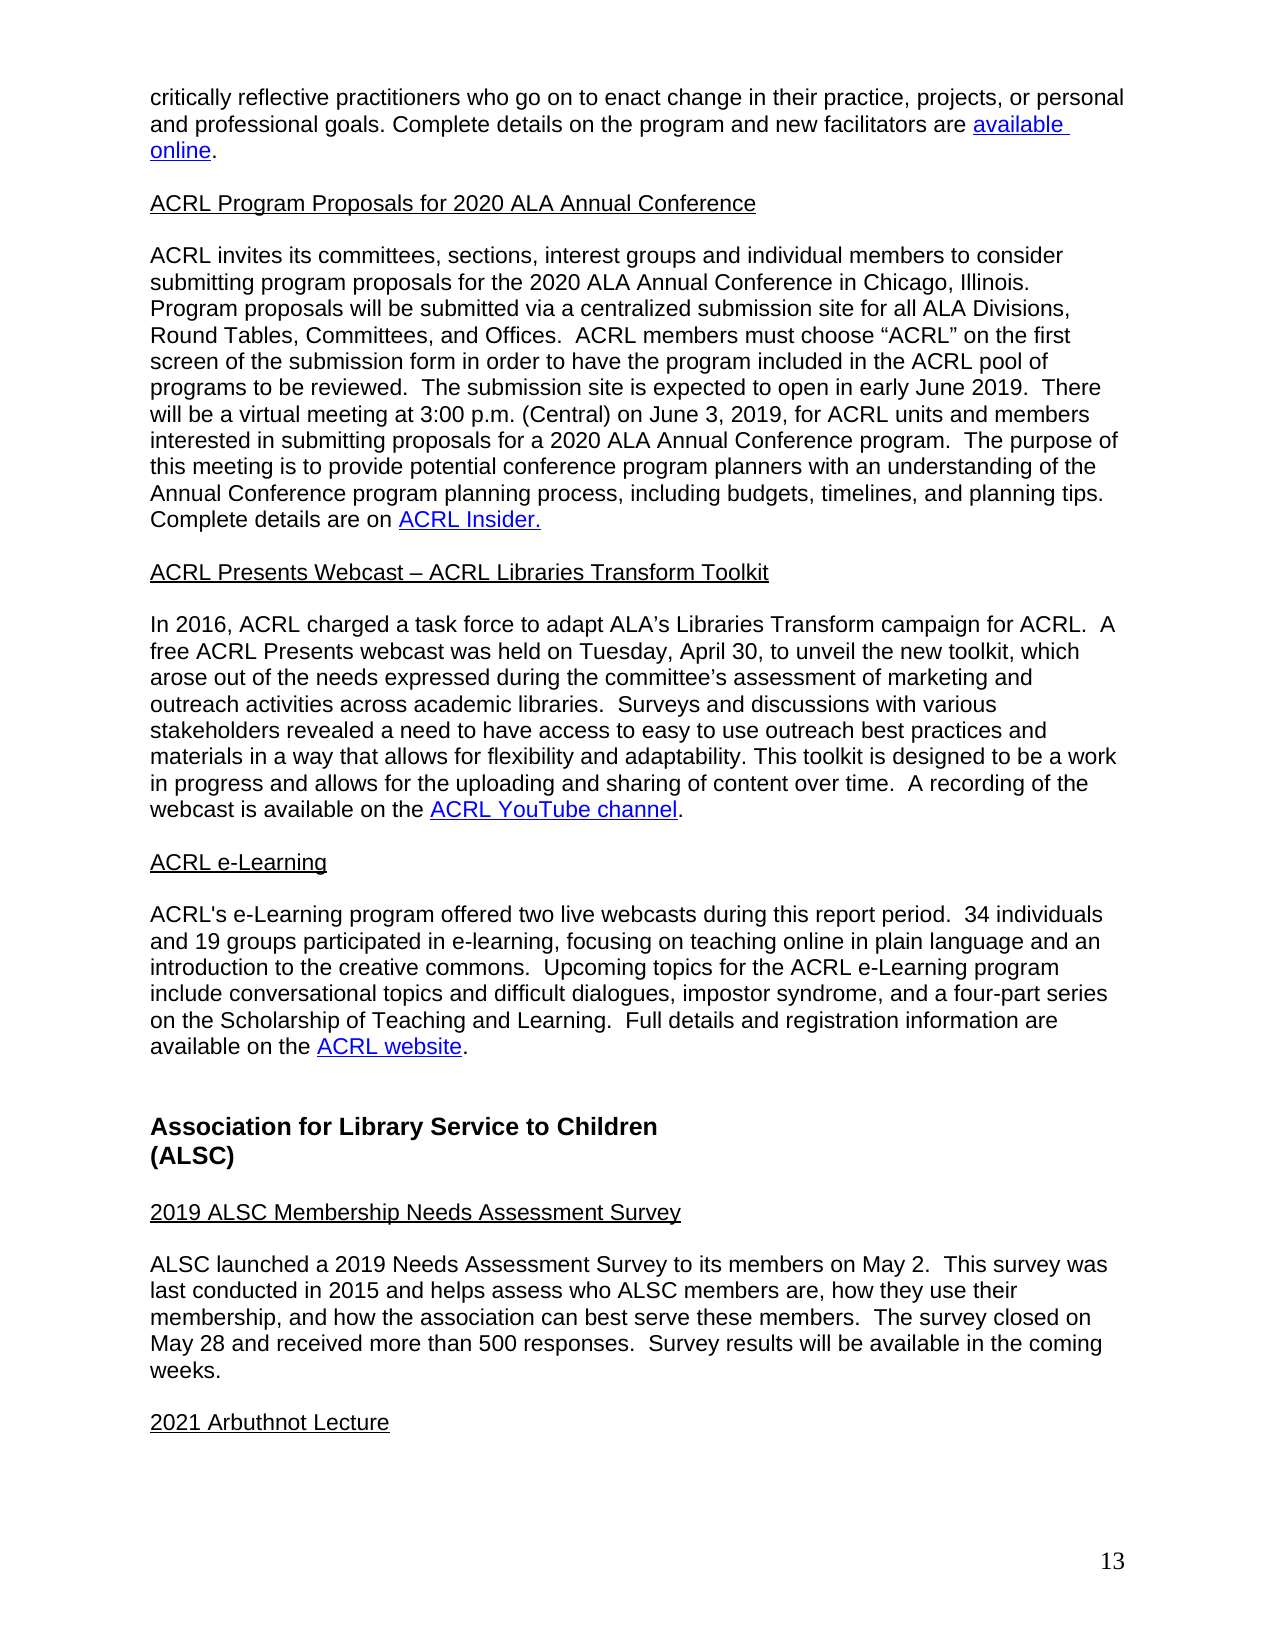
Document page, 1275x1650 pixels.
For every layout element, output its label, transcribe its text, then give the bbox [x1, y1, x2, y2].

text ALSC launched a 2019 Needs Assessment Survey to its members on May 2. This survey was last conducted in 2015 and helps assess who ALSC members are, how they use their membership, and how the association can best serve these members. The survey closed on May 28 and received more than 500 responses. Survey results will be available in the coming weeks. [150, 1251, 1125, 1383]
text In 2016, ACRL charged a task force to adapt ALA’s Libraries Transform campaign for ACRL. A free ACRL Presents webcast was held on Tuesday, April 30, to unveil the new toolkit, which arose out of the needs expressed during the committee’s assessment of marketing and outreach activities across academic libraries. Surveys and discussions with various stakeholders revealed a need to have access to easy to use outreach best practices and materials in a way that allows for flexibility and adaptability. This toolkit is designed to be a work in progress and allows for the uploading and sharing of content over time. A recording of the webcast is available on the ACRL YouTube channel. [150, 611, 1125, 822]
text 2021 Arbuthnot Lecture [150, 1409, 1125, 1436]
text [150, 84, 1125, 163]
text ACRL Program Proposals for 2020 ALA Annual Conference [150, 190, 1125, 216]
text 2019 ALSC Membership Needs Assessment Survey [150, 1198, 1125, 1225]
text ACRL Presents Webcast – ACRL Libraries Transform Toolkit [150, 559, 1125, 585]
text ACRL e-Learning [150, 849, 1125, 875]
text (ALSC) [150, 1141, 1125, 1170]
text ACRL invites its committees, sections, interest groups and individual members to consider submitting program proposals for the 2020 ALA Annual Conference in Chicago, Illinois. Program proposals will be submitted via a centralized submission site for all ALA Divisions, Round Tables, Committees, and Offices. ACRL members must choose “ACRL” on the first screen of the submission form in order to have the program included in the ACRL pool of programs to be reviewed. The submission site is expected to open in early June 2019. There will be a virtual meeting at 3:00 p.m. (Central) on June 3, 2019, for ACRL units and members interested in submitting proposals for a 2020 ALA Annual Conference program. The purpose of this meeting is to provide potential conference program planners with an understanding of the Annual Conference program planning process, including budgets, timelines, and planning tips. Complete details are on ACRL Insider. [150, 242, 1125, 532]
text Association for Library Service to Children [150, 1112, 1125, 1141]
text ACRL's e-Learning program offered two live webcasts during this report period. 34 individuals and 19 groups participated in e-learning, focusing on teaching online in plain language and an introduction to the creative commons. Upcoming topics for the ACRL e-Learning program include conversational topics and difficult dialogues, impostor syndrome, and a four-part series on the Scholarship of Teaching and Learning. Full details and registration information are available on the ACRL website. [150, 901, 1125, 1059]
